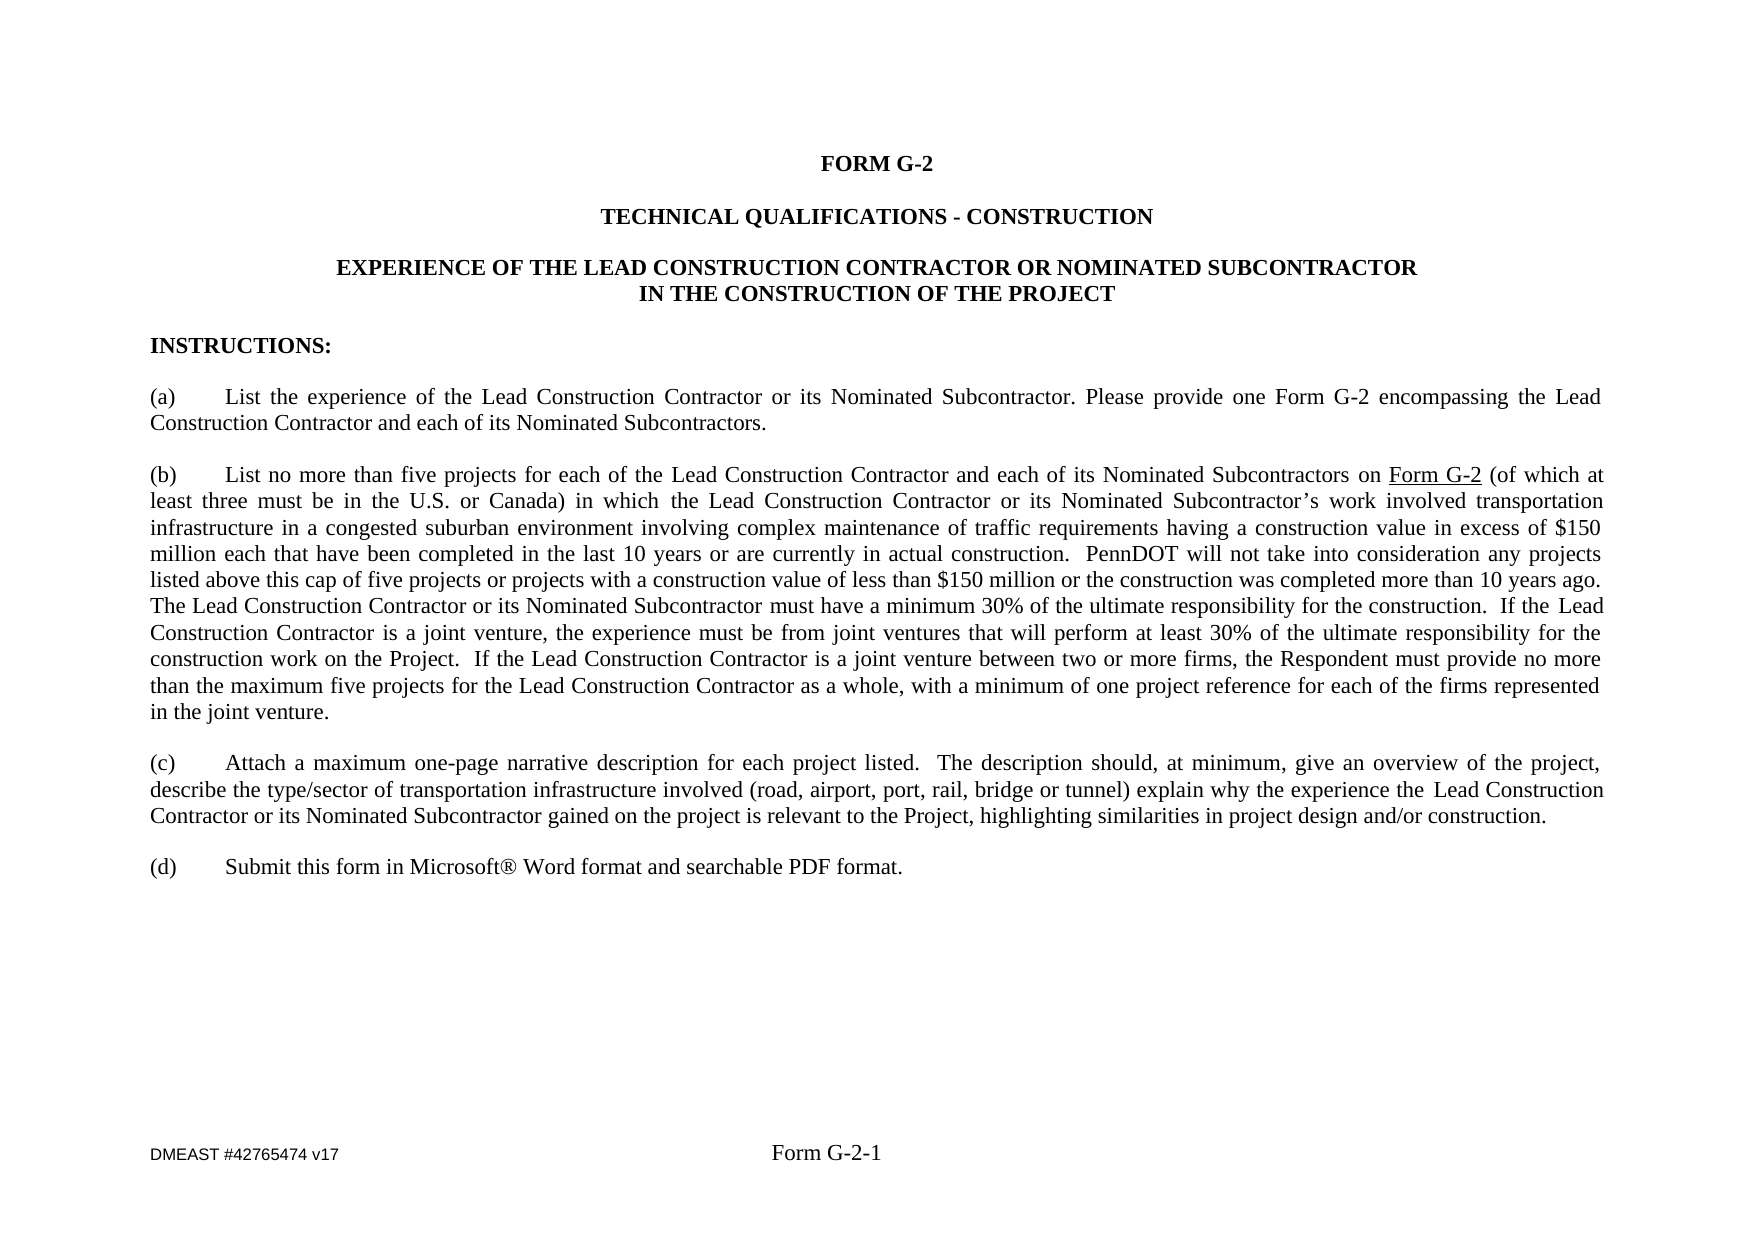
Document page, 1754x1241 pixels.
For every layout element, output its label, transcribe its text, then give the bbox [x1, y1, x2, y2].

text (c) Attach a maximum one-page narrative description for each project listed. The description should, at minimum, give an overview of the project, describe the type/sector of transportation infrastructure involved (road, airport, port, rail, bridge or tunnel) explain why the experience the Lead Construction Contractor or its Nominated Subcontractor gained on the project is relevant to the Project, highlighting similarities in project design and/or construction. [150, 749, 1604, 828]
text FORM G-2 TECHNICAL QUALIFICATIONS - CONSTRUCTION [150, 150, 1604, 229]
text (d) Submit this form in Microsoft® Word format and searchable PDF format. [150, 853, 1604, 880]
text (a) List the experience of the Lead Construction Contractor or its Nominated Subcontractor. Please provide one Form G-2 encompassing the Lead Construction Contractor and each of its Nominated Subcontractors. [150, 383, 1604, 436]
text INSTRUCTIONS: [150, 332, 1604, 358]
text (b) List no more than five projects for each of the Lead Construction Contractor and each of its Nominated Subcontractors on Form G-2 (of which at least three must be in the U.S. or Canada) in which the Lead Construction Contractor or its Nominated Subcontractor’s work involved transportation infrastructure in a congested suburban environment involving complex maintenance of traffic requirements having a construction value in excess of $150 million each that have been completed in the last 10 years or are currently in actual construction. PennDOT will not take into consideration any projects listed above this cap of five projects or projects with a construction value of less than $150 million or the construction was completed more than 10 years ago. The Lead Construction Contractor or its Nominated Subcontractor must have a minimum 30% of the ultimate responsibility for the construction. If the Lead Construction Contractor is a joint venture, the experience must be from joint ventures that will perform at least 30% of the ultimate responsibility for the construction work on the Project. If the Lead Construction Contractor is a joint venture between two or more firms, the Respondent must provide no more than the maximum five projects for the Lead Construction Contractor as a whole, with a minimum of one project reference for each of the firms represented in the joint venture. [150, 461, 1604, 724]
text EXPERIENCE OF THE LEAD CONSTRUCTION CONTRACTOR OR NOMINATED SUBCONTRACTOR IN THE CONSTRUCTION OF THE PROJECT [150, 254, 1604, 307]
